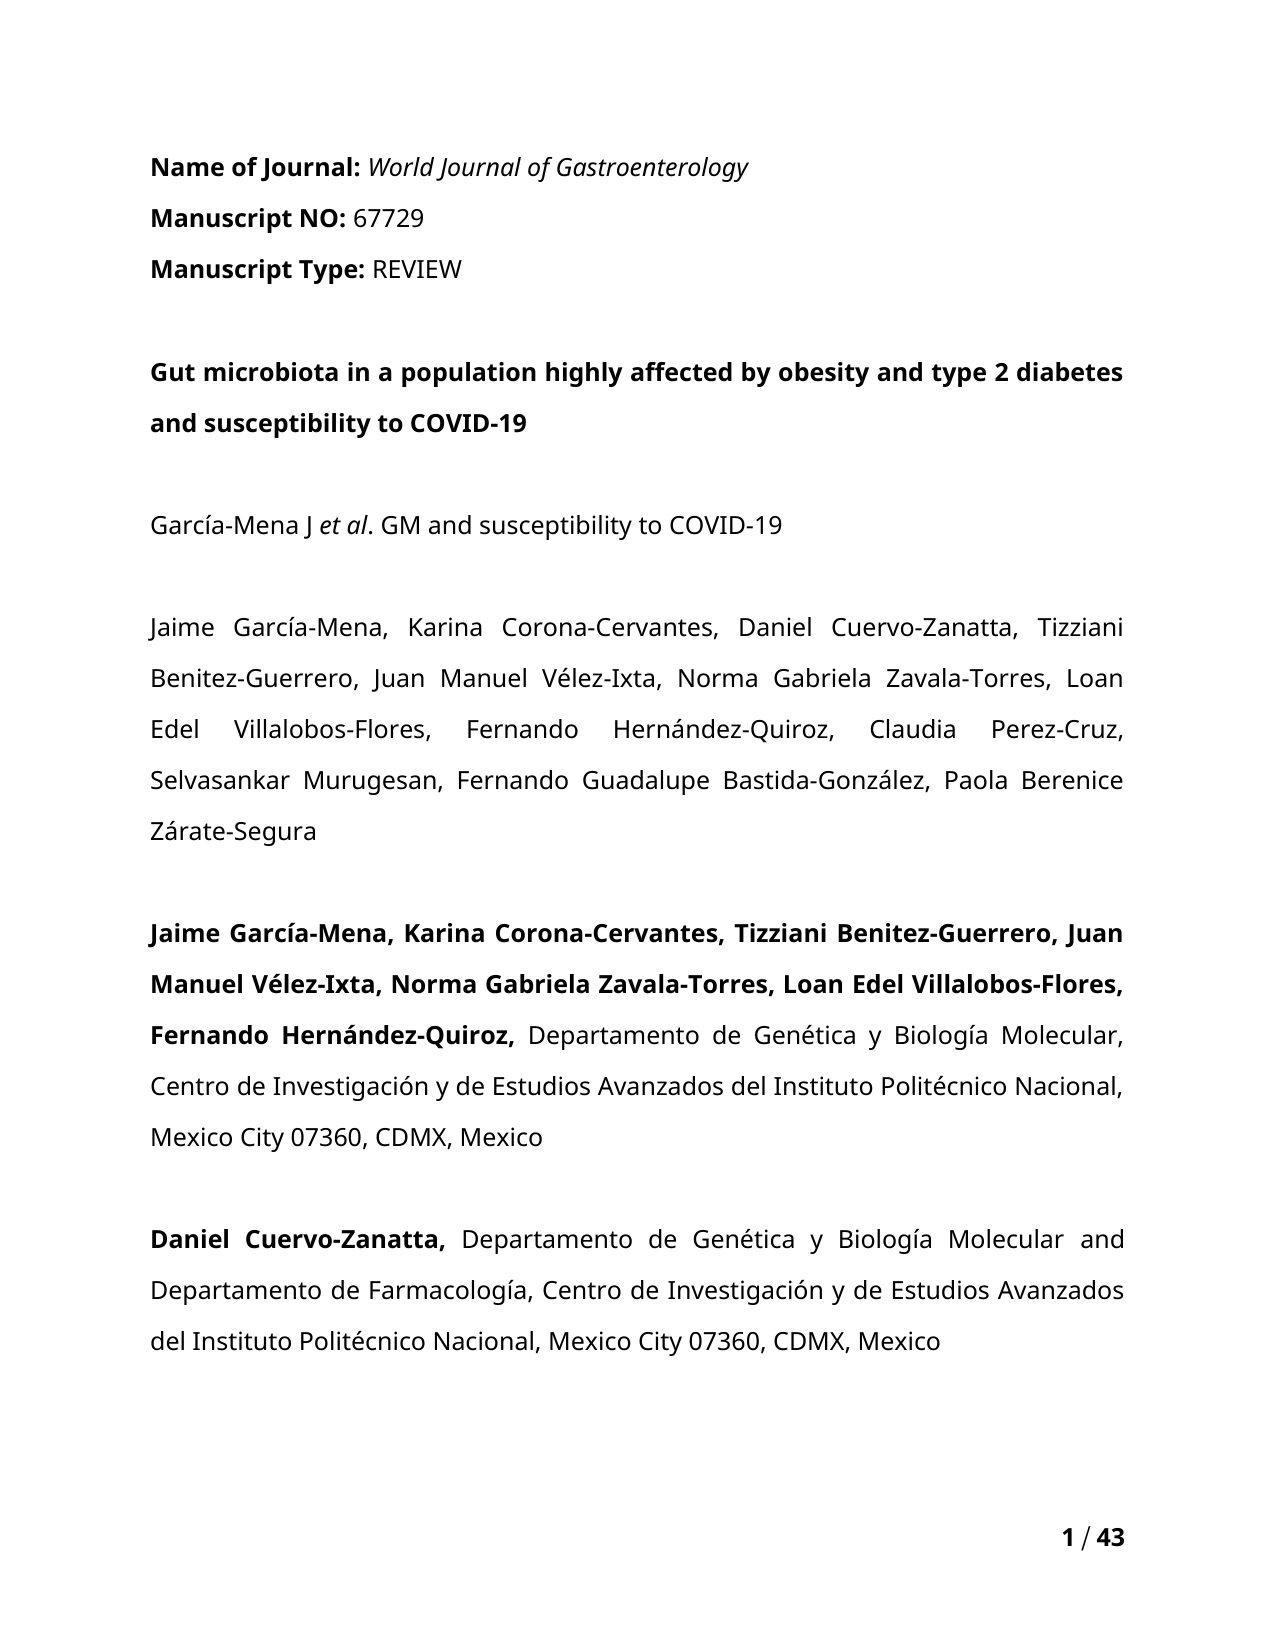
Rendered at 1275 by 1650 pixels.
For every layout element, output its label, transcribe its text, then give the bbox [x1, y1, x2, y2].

text Manuscript NO: 67729 [150, 201, 1125, 235]
text Gut microbiota in a population highly affected by obesity and type 2 diabetes and susceptibility to COVID-19 [150, 354, 1125, 439]
text Daniel Cuervo-Zanatta, Departamento de Genética y Biología Molecular and Departamento de Farmacología, Centro de Investigación y de Estudios Avanzados del Instituto Politécnico Nacional, Mexico City 07360, CDMX, Mexico [150, 1222, 1125, 1358]
text Jaime García-Mena, Karina Corona-Cervantes, Daniel Cuervo-Zanatta, Tizziani Benitez-Guerrero, Juan Manuel Vélez-Ixta, Norma Gabriela Zavala-Torres, Loan Edel Villalobos-Flores, Fernando Hernández-Quiroz, Claudia Perez-Cruz, Selvasankar Murugesan, Fernando Guadalupe Bastida-González, Paola Berenice Zárate-Segura [150, 609, 1125, 848]
text Manuscript Type: REVIEW [150, 252, 1125, 286]
text Name of Journal: World Journal of Gastroenterology [150, 150, 1125, 184]
text Jaime García-Mena, Karina Corona-Cervantes, Tizziani Benitez-Guerrero, Juan Manuel Vélez-Ixta, Norma Gabriela Zavala-Torres, Loan Edel Villalobos-Flores, Fernando Hernández-Quiroz, Departamento de Genética y Biología Molecular, Centro de Investigación y de Estudios Avanzados del Instituto Politécnico Nacional, Mexico City 07360, CDMX, Mexico [150, 916, 1125, 1154]
text García-Mena J et al. GM and susceptibility to COVID-19 [150, 507, 1125, 541]
